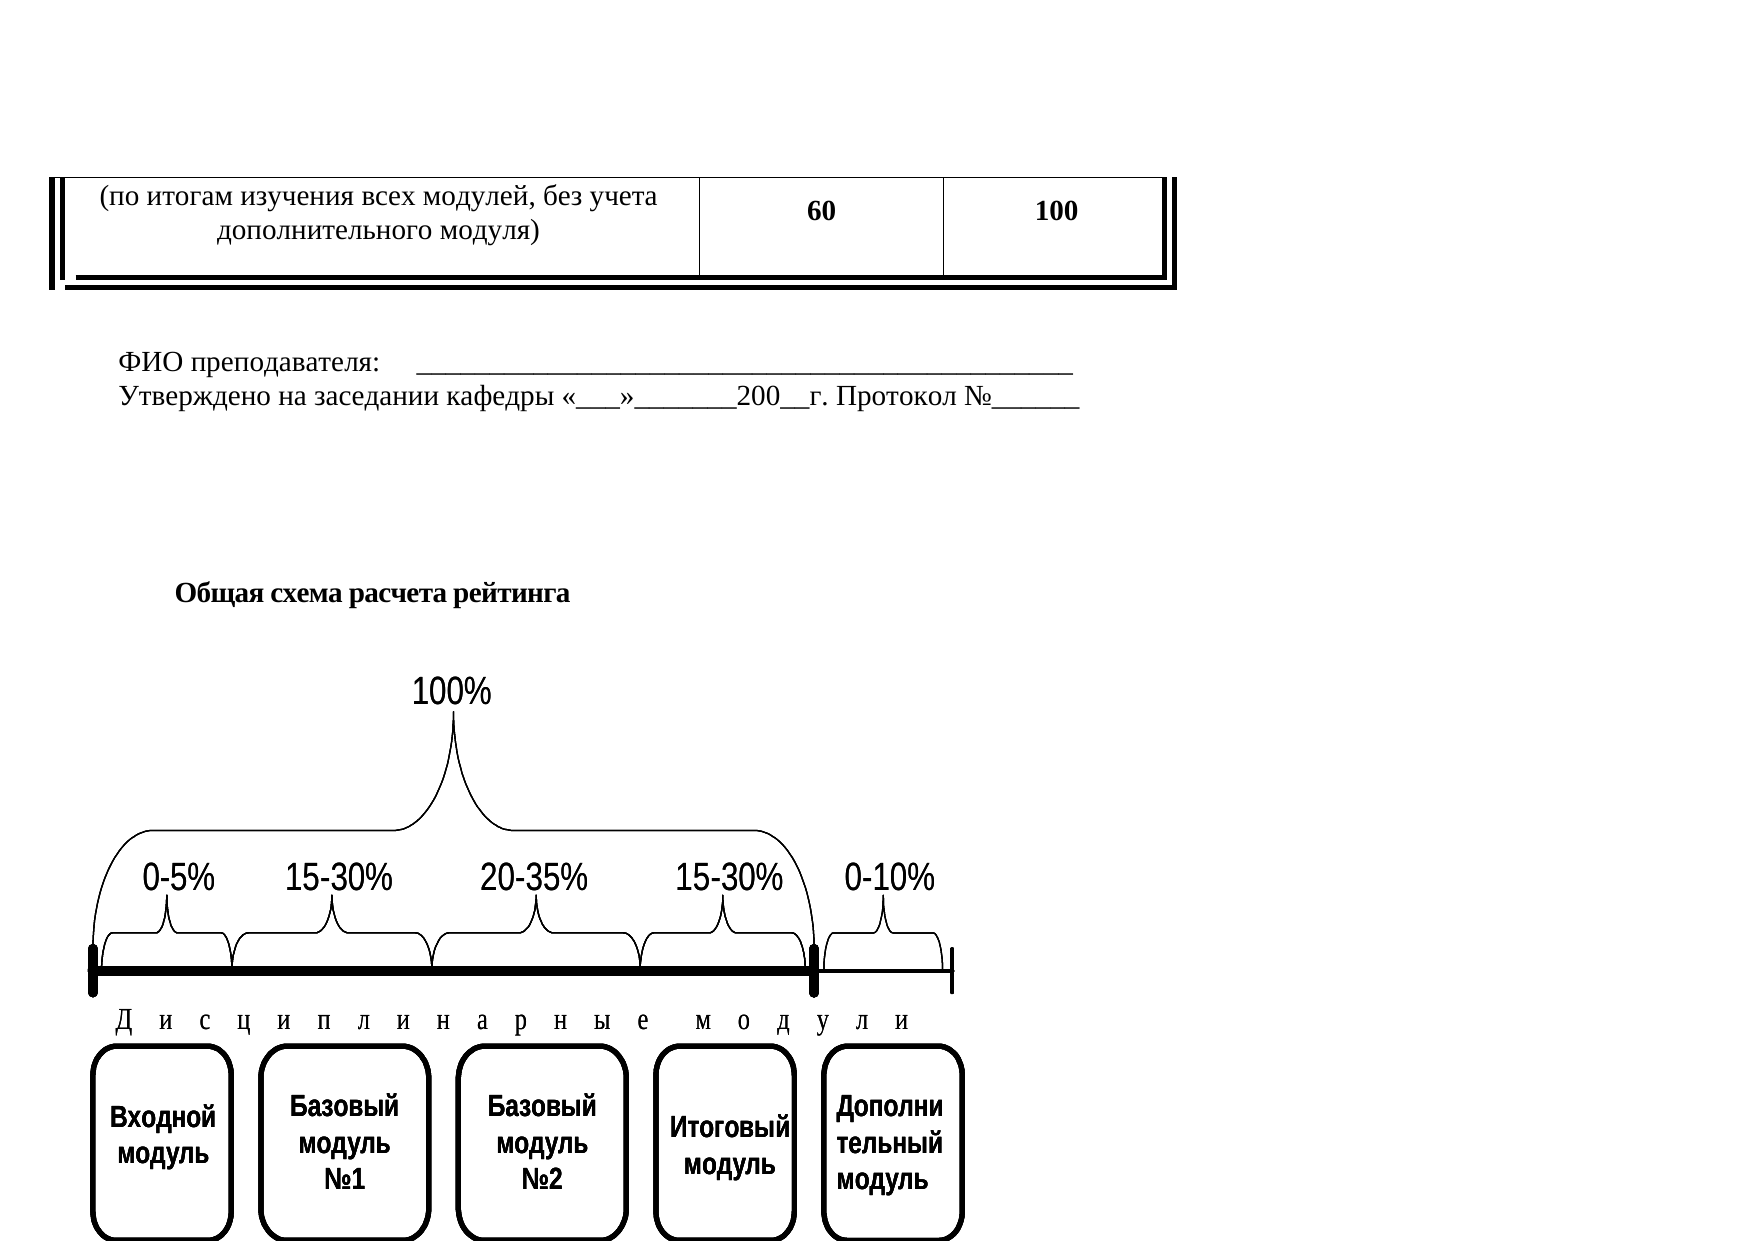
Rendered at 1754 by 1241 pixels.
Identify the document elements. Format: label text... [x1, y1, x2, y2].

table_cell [65, 178, 699, 274]
text ФИО преподавателя: _____________________________________________ [118, 344, 1636, 378]
text Утверждено на заседании кафедры «___»_______200__г. Протокол №______ [118, 378, 1636, 412]
table_cell 60 [700, 178, 943, 274]
text Общая схема расчета рейтинга [174, 575, 1636, 608]
table_cell 100 [944, 178, 1162, 274]
